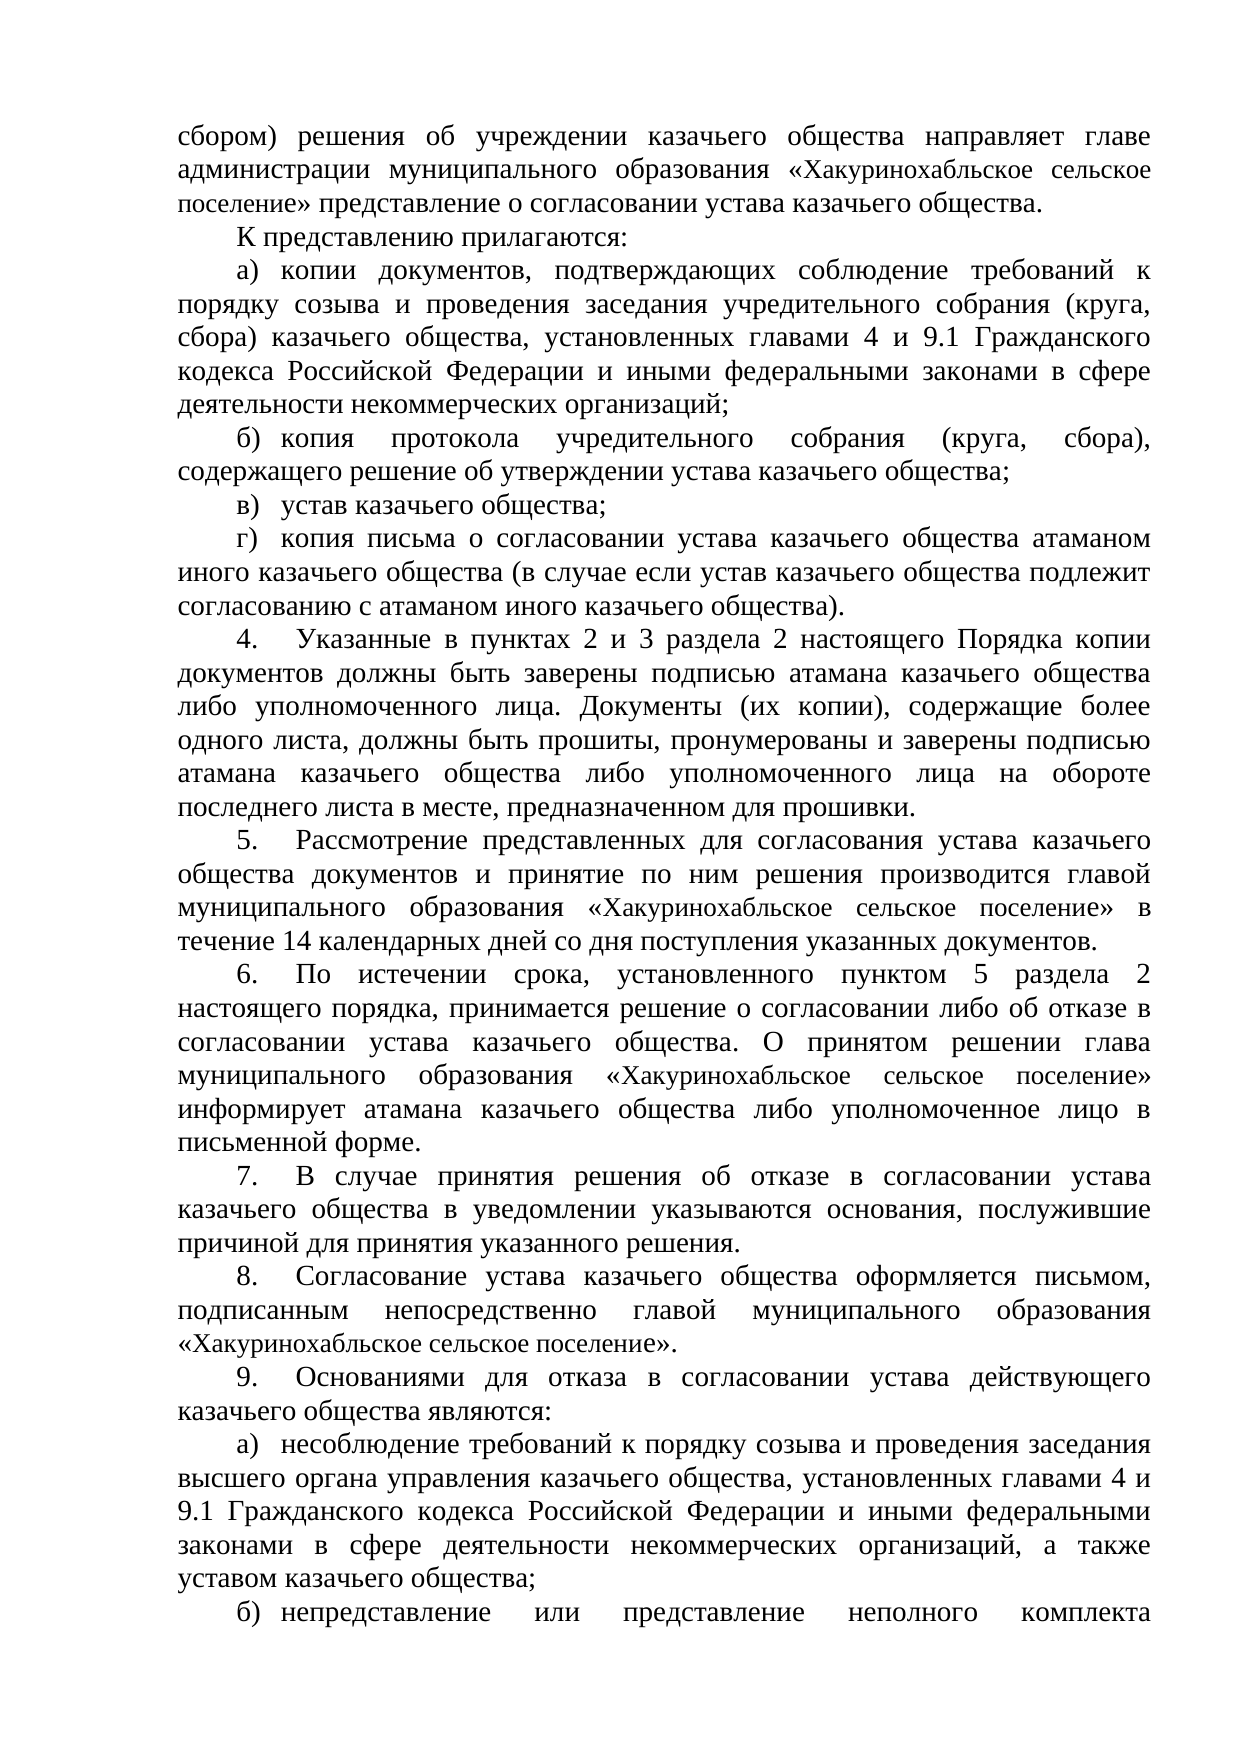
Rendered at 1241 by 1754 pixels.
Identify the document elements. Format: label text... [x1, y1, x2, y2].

text а) несоблюдение требований к порядку созыва и проведения заседания высшего органа управления казачьего общества, установленных главами 4 и 9.1 Гражданского кодекса Российской Федерации и иными федеральными законами в сфере деятельности некоммерческих организаций, а также уставом казачьего общества; [177, 1426, 1152, 1594]
text К представлению прилагаются: [177, 219, 1152, 252]
text 4. Указанные в пунктах 2 и 3 раздела 2 настоящего Порядка копии документов должны быть заверены подписью атамана казачьего общества либо уполномоченного лица. Документы (их копии), содержащие более одного листа, должны быть прошиты, пронумерованы и заверены подписью атамана казачьего общества либо уполномоченного лица на обороте последнего листа в месте, предназначенном для прошивки. [177, 621, 1152, 822]
text 6. По истечении срока, установленного пунктом 5 раздела 2 настоящего порядка, принимается решение о согласовании либо об отказе в согласовании устава казачьего общества. О принятом решении глава муниципального образования «Хакуринохабльское сельское поселение» информирует атамана казачьего общества либо уполномоченное лицо в письменной форме. [177, 957, 1152, 1158]
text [177, 118, 1152, 219]
text 7. В случае принятия решения об отказе в согласовании устава казачьего общества в уведомлении указываются основания, послужившие причиной для принятия указанного решения. [177, 1158, 1152, 1258]
text 8. Согласование устава казачьего общества оформляется письмом, подписанным непосредственно главой муниципального образования «Хакуринохабльское сельское поселение». [177, 1258, 1152, 1359]
text а) копии документов, подтверждающих соблюдение требований к порядку созыва и проведения заседания учредительного собрания (круга, сбора) казачьего общества, установленных главами 4 и 9.1 Гражданского кодекса Российской Федерации и иными федеральными законами в сфере деятельности некоммерческих организаций; [177, 252, 1152, 420]
text 5. Рассмотрение представленных для согласования устава казачьего общества документов и принятие по ним решения производится главой муниципального образования «Хакуринохабльское сельское поселение» в течение 14 календарных дней со дня поступления указанных документов. [177, 822, 1152, 957]
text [177, 1594, 1152, 1627]
text в) устав казачьего общества; [177, 487, 1152, 521]
text 9. Основаниями для отказа в согласовании устава действующего казачьего общества являются: [177, 1359, 1152, 1426]
text б) копия протокола учредительного собрания (круга, сбора), содержащего решение об утверждении устава казачьего общества; [177, 420, 1152, 487]
